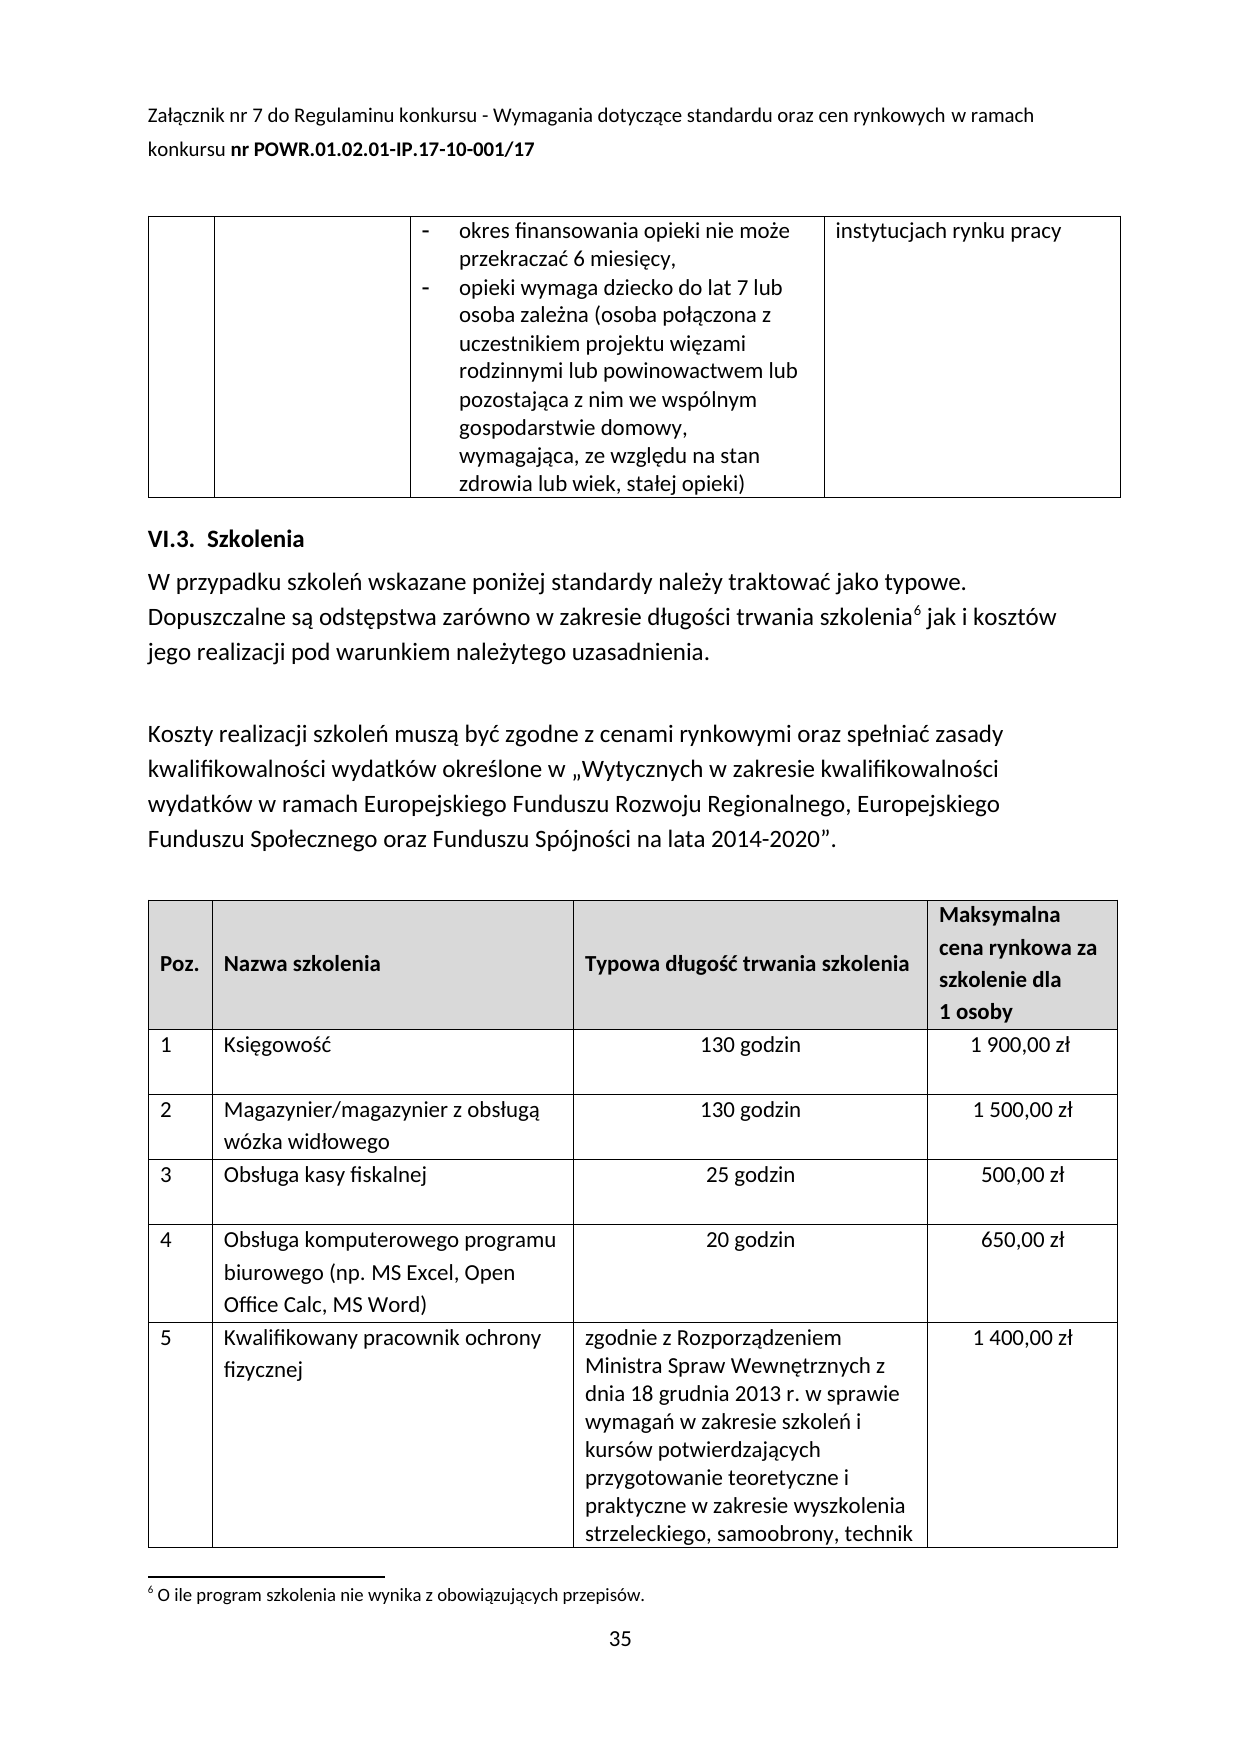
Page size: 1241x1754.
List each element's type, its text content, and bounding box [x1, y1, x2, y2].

table_cell Obsługa kasy fiskalnej [213, 1160, 573, 1224]
table_cell 4 [149, 1225, 212, 1322]
table_header Poz. [149, 901, 212, 1029]
table_cell Magazynier/magazynier z obsługą wózka widłowego [213, 1095, 573, 1159]
table_cell 1 500,00 zł [928, 1095, 1117, 1159]
table_cell 1 400,00 zł [928, 1323, 1117, 1547]
table_cell 1 [149, 1030, 212, 1094]
table_header Maksymalna cena rynkowa za szkolenie dla 1 osoby [928, 901, 1117, 1029]
text Szkolenia [148, 523, 1092, 553]
table_cell 15 [149, 217, 214, 497]
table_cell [213, 1323, 573, 1547]
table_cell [215, 217, 410, 497]
table_cell Księgowość [213, 1030, 573, 1094]
table_cell 500,00 zł [928, 1160, 1117, 1224]
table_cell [411, 217, 824, 497]
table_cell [574, 1323, 927, 1547]
table_cell 3 [149, 1160, 212, 1224]
table_cell 2 [149, 1095, 212, 1159]
table_header Typowa długość trwania szkolenia [574, 901, 927, 1029]
table_cell 20 godzin [574, 1225, 927, 1322]
table_cell 5 [149, 1323, 212, 1547]
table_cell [825, 217, 1120, 497]
list W przypadku szkoleń wskazane poniżej standardy należy traktować jako typowe. Dopuszczalne są odstępstwa zarówno w zakresie długości trwania szkolenia jak i kosztów jego realizacji pod warunkiem należytego uzasadnienia. [148, 566, 1092, 666]
list Koszty realizacji szkoleń muszą być zgodne z cenami rynkowymi oraz spełniać zasady kwalifikowalności wydatków określone w „Wytycznych w zakresie kwalifikowalności wydatków w ramach Europejskiego Funduszu Rozwoju Regionalnego, Europejskiego Funduszu Społecznego oraz Funduszu Spójności na lata 2014-2020”. [148, 718, 1092, 854]
table_cell 650,00 zł [928, 1225, 1117, 1322]
table_cell 25 godzin [574, 1160, 927, 1224]
table_cell 130 godzin [574, 1030, 927, 1094]
table_header Nazwa szkolenia [213, 901, 573, 1029]
table_cell 130 godzin [574, 1095, 927, 1159]
table_cell 1 900,00 zł [928, 1030, 1117, 1094]
table_cell Obsługa komputerowego programu biurowego (np. MS Excel, Open Office Calc, MS Word) [213, 1225, 573, 1322]
